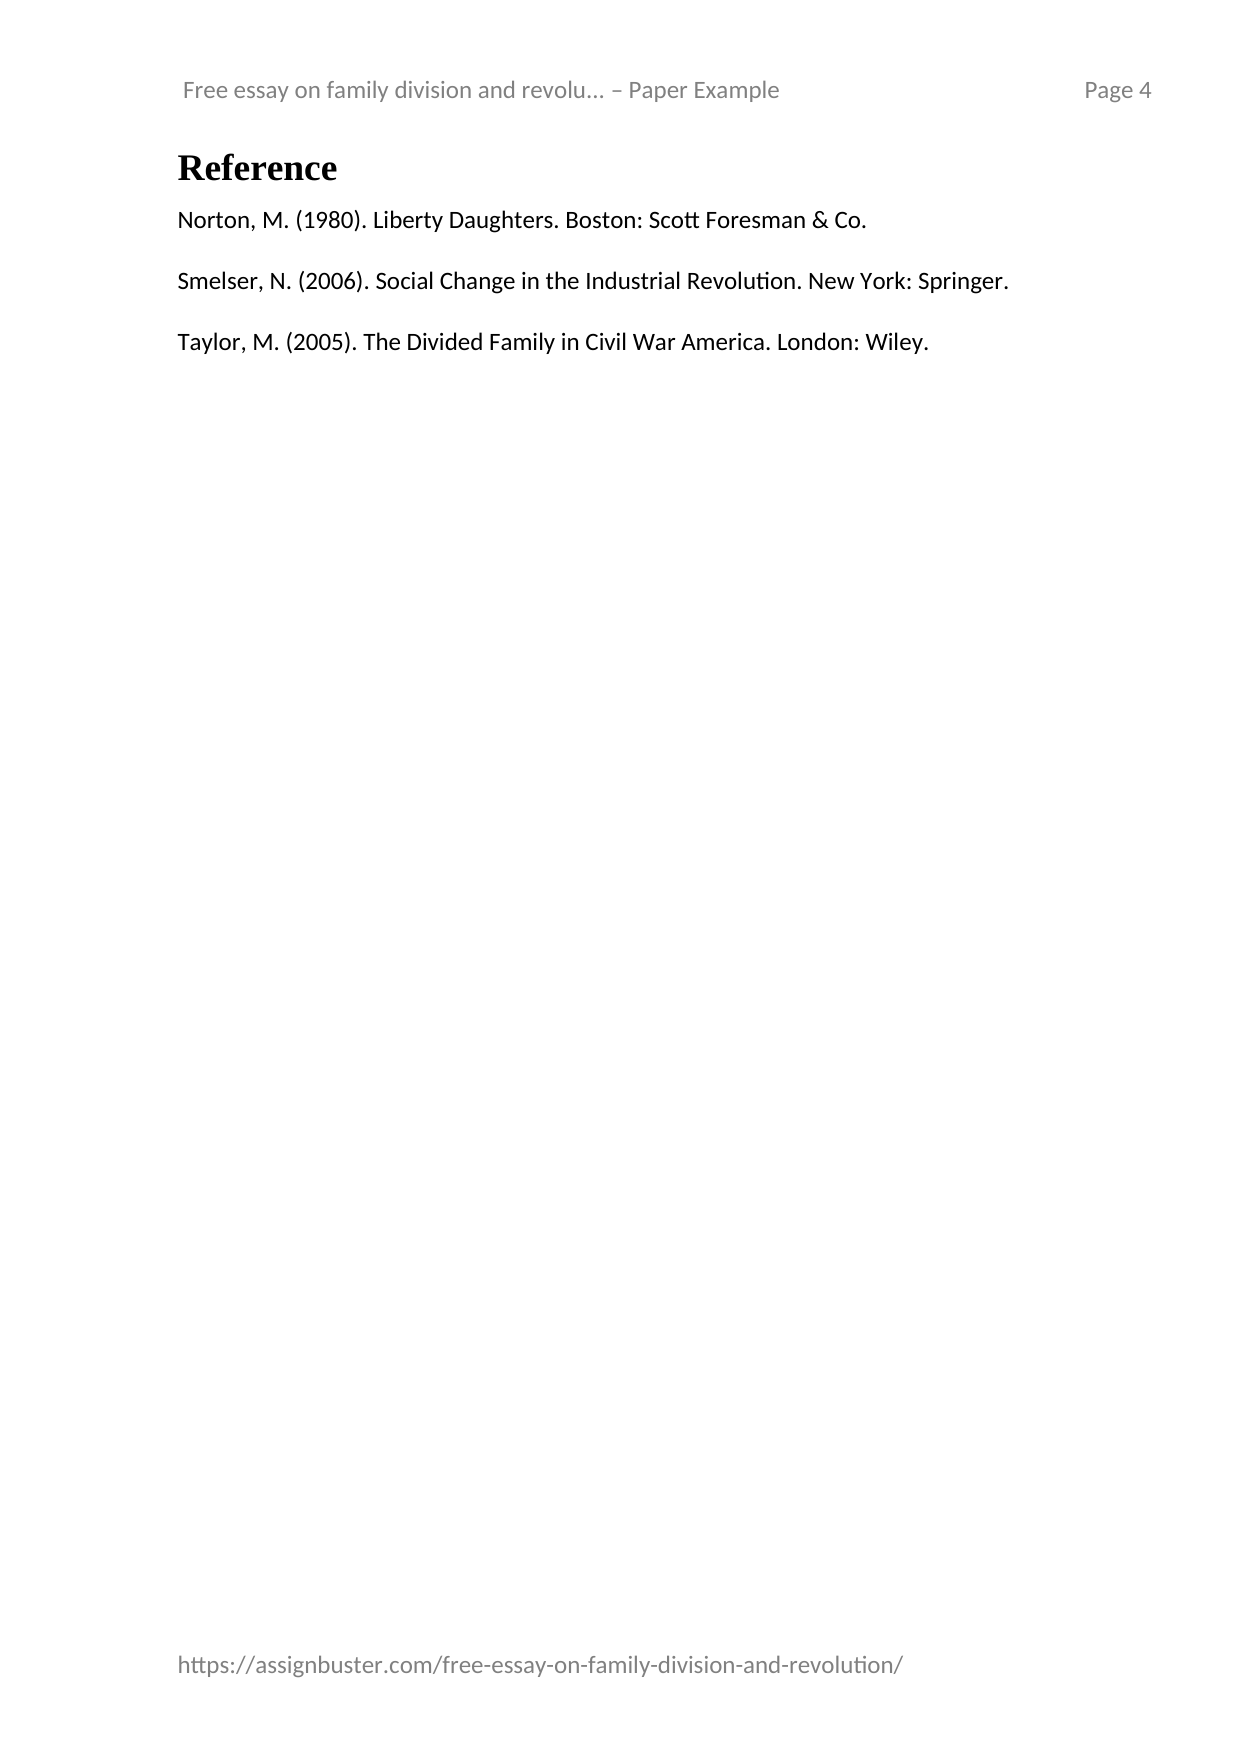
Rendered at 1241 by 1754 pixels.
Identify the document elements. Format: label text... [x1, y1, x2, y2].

subtitle Reference [177, 145, 1152, 188]
text Norton, M. (1980). Liberty Daughters. Boston: Scott Foresman & Co. Smelser, N. (2006). Social Change in the Industrial Revolution. New York: Springer. Taylor, M. (2005). The Divided Family in Civil War America. London: Wiley. [177, 204, 1152, 357]
